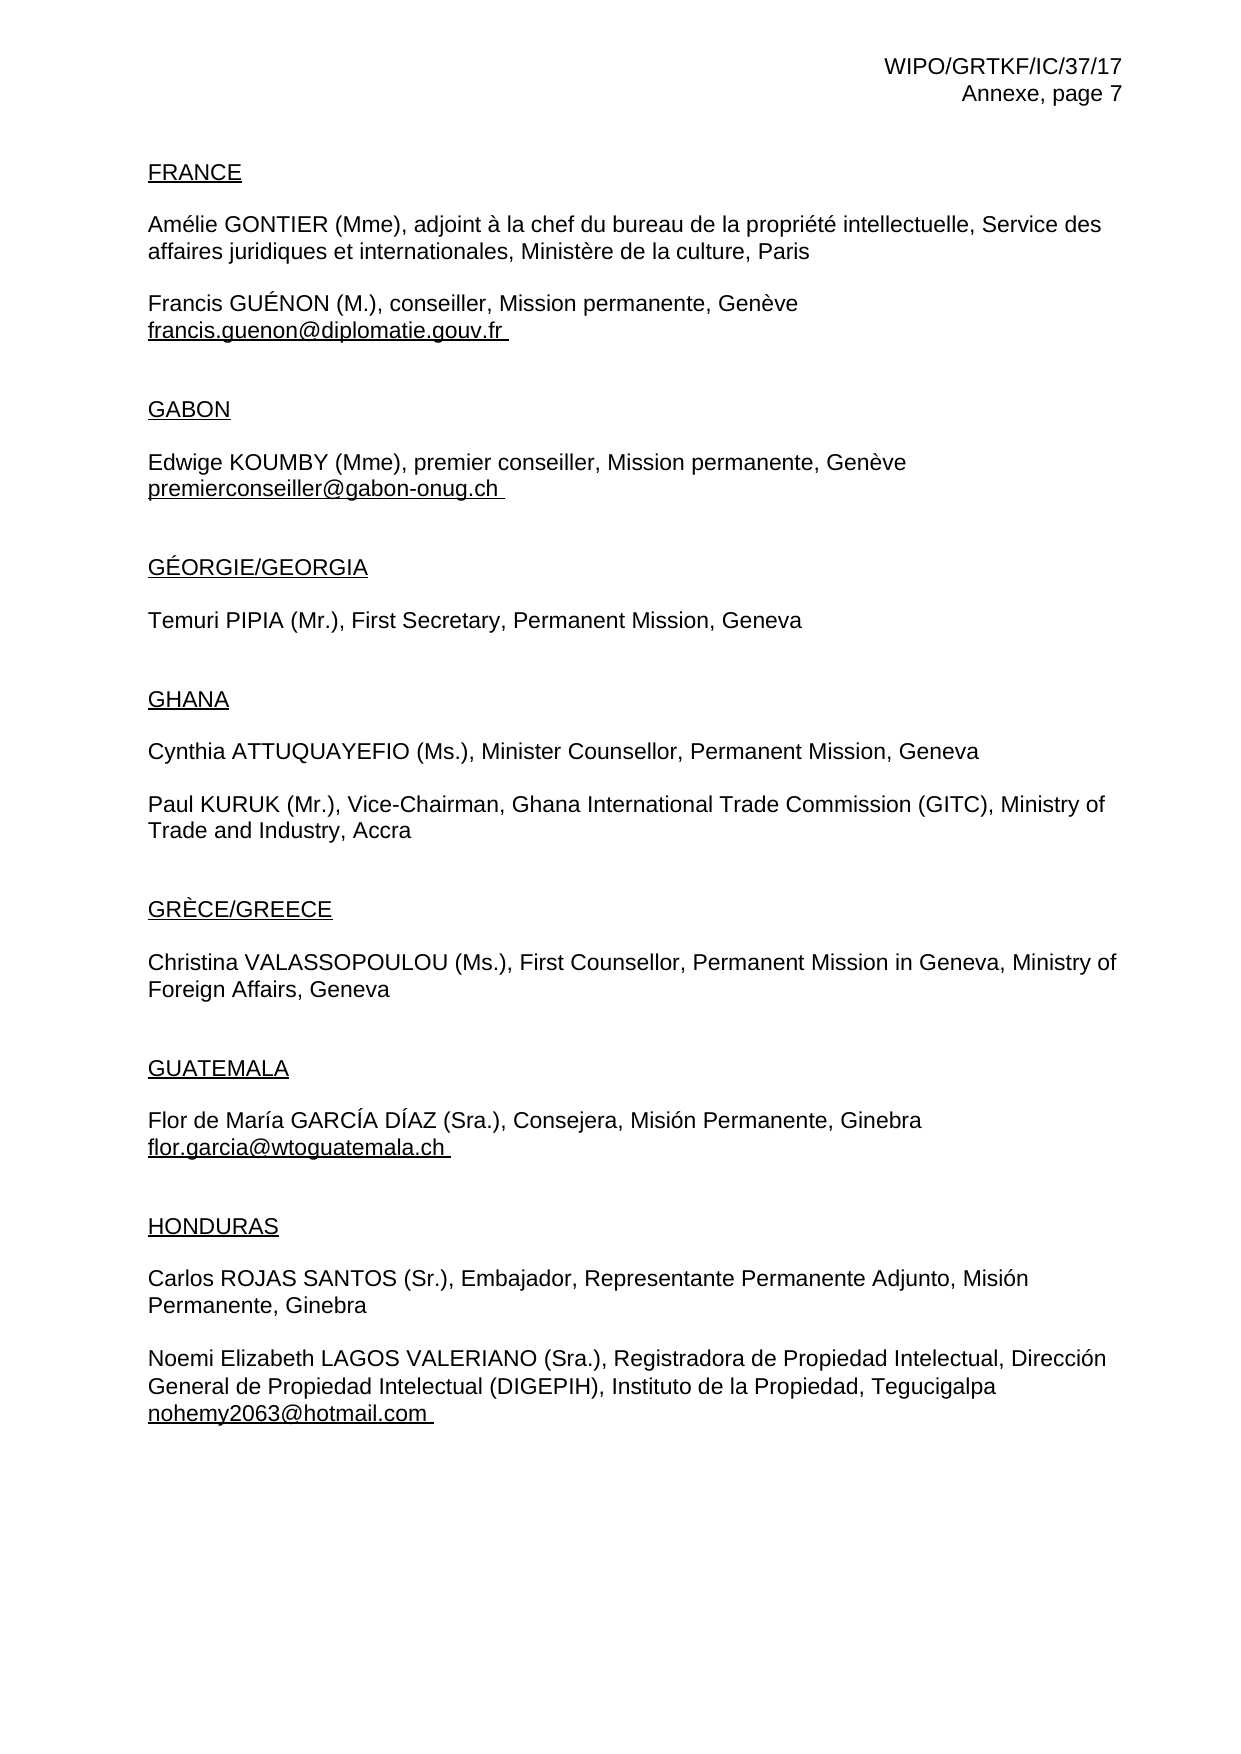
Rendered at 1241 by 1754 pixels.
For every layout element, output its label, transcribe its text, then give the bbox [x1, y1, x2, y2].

text FRANCE [148, 158, 1122, 185]
text Carlos ROJAS SANTOS (Sr.), Embajador, Representante Permanente Adjunto, Misión Permanente, Ginebra [148, 1265, 1122, 1318]
text Amélie GONTIER (Mme), adjoint à la chef du bureau de la propriété intellectuelle, Service des affaires juridiques et internationales, Ministère de la culture, Paris [148, 211, 1122, 264]
text HONDURAS [148, 1213, 1122, 1239]
text GRÈCE/GREECE [148, 896, 1122, 923]
text Flor de María GARCÍA DÍAZ (Sra.), Consejera, Misión Permanente, Ginebra [148, 1107, 1122, 1134]
text Christina VALASSOPOULOU (Ms.), First Counsellor, Permanent Mission in Geneva, Ministry of Foreign Affairs, Geneva [148, 949, 1122, 1002]
text flor.garcia@wtoguatemala.ch [148, 1134, 1122, 1160]
text francis.guenon@diplomatie.gouv.fr [148, 317, 1122, 343]
text Paul KURUK (Mr.), Vice-Chairman, Ghana International Trade Commission (GITC), Ministry of Trade and Industry, Accra [148, 791, 1122, 844]
text Francis GUÉNON (M.), conseiller, Mission permanente, Genève [148, 290, 1122, 317]
text Noemi Elizabeth LAGOS VALERIANO (Sra.), Registradora de Propiedad Intelectual, Dirección General de Propiedad Intelectual (DIGEPIH), Instituto de la Propiedad, Tegucigalpa [148, 1344, 1122, 1399]
text GUATEMALA [148, 1054, 1122, 1081]
text GÉORGIE/GEORGIA [148, 554, 1122, 580]
text Temuri PIPIA (Mr.), First Secretary, Permanent Mission, Geneva [148, 607, 1122, 633]
text premierconseiller@gabon-onug.ch [148, 475, 1122, 501]
text GABON [148, 396, 1122, 422]
text GHANA [148, 686, 1122, 712]
text Edwige KOUMBY (Mme), premier conseiller, Mission permanente, Genève [148, 448, 1122, 475]
text Cynthia ATTUQUAYEFIO (Ms.), Minister Counsellor, Permanent Mission, Geneva [148, 738, 1122, 765]
text nohemy2063@hotmail.com [148, 1399, 1122, 1426]
